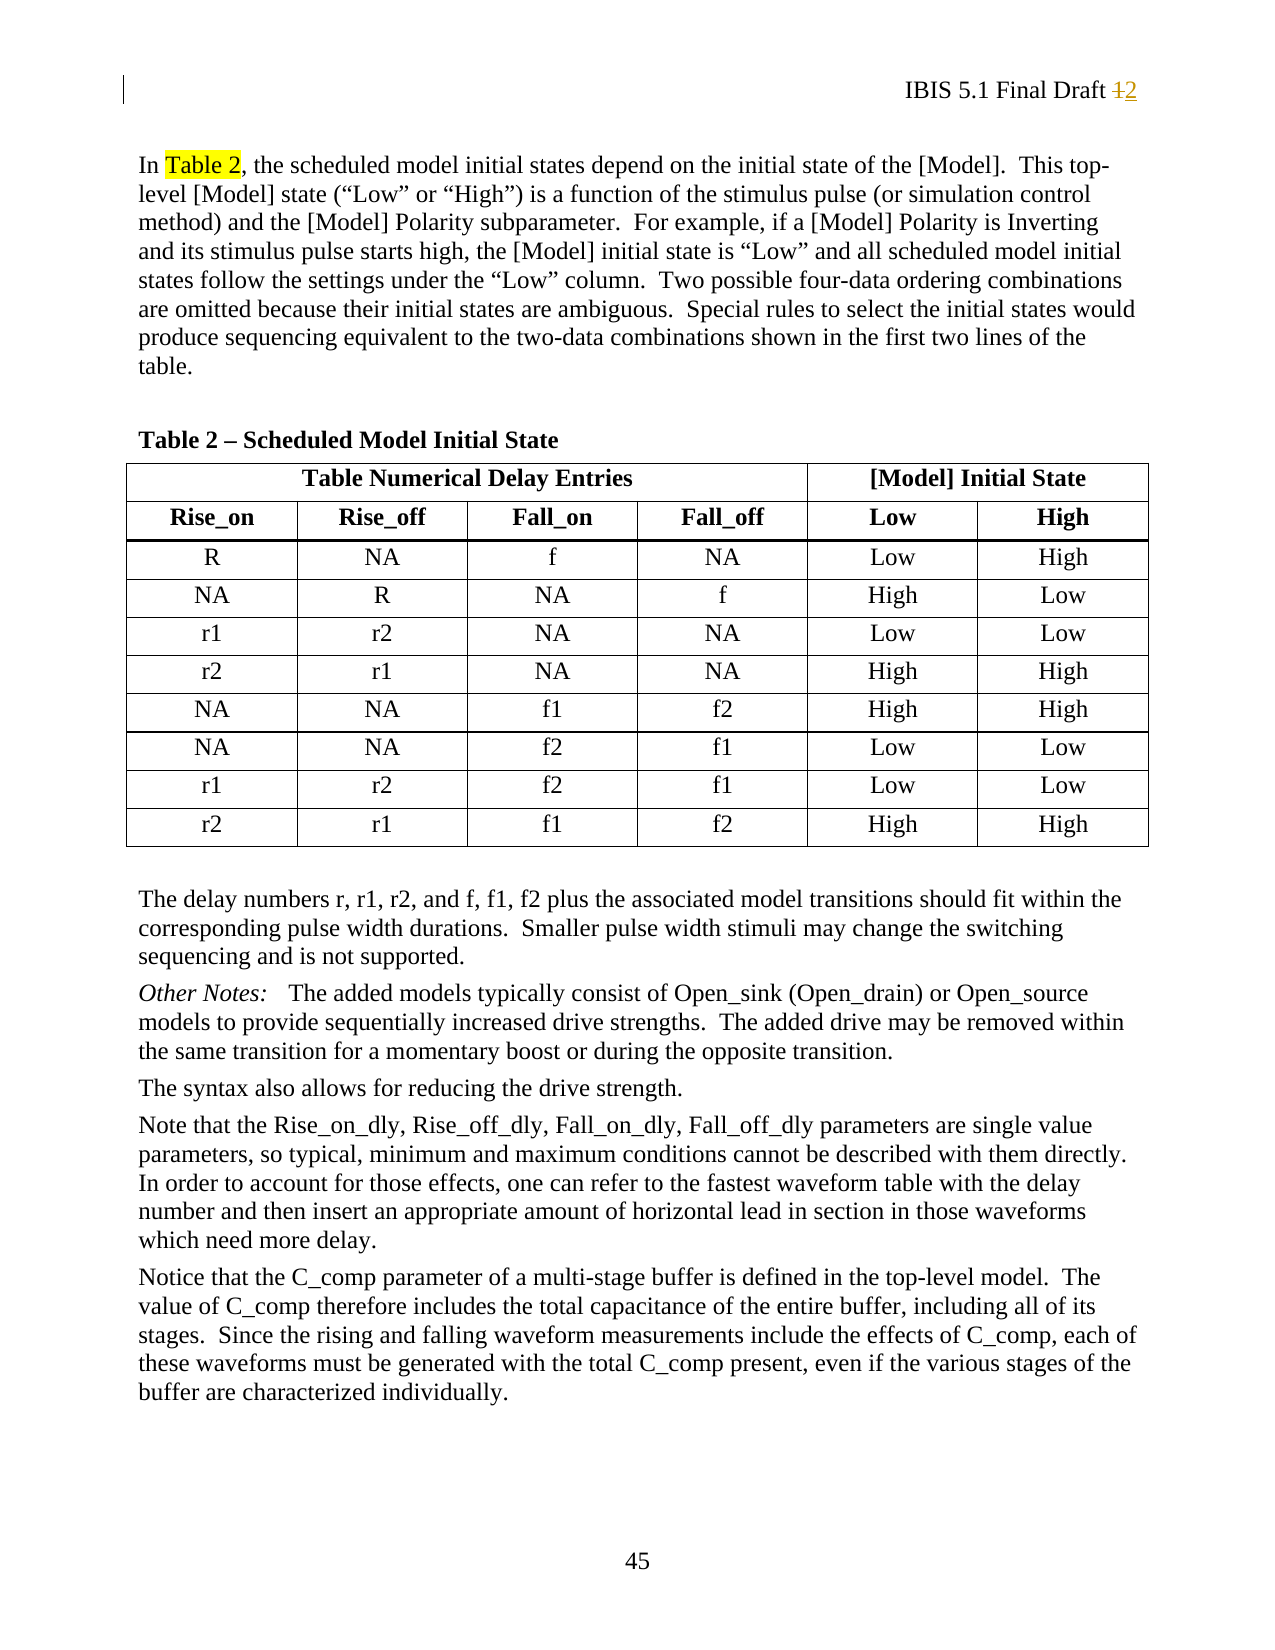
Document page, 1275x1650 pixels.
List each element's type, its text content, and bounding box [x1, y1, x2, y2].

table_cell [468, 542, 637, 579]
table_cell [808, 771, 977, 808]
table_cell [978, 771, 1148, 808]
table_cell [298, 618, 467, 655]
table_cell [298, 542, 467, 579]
text In Table 2, the scheduled model initial states depend on the initial state of the [Model]. This top-level [Model] state (“Low” or “High”) is a function of the stimulus pulse (or simulation control method) and the [Model] Polarity subparameter. For example, if a [Model] Polarity is Inverting and its stimulus pulse starts high, the [Model] initial state is “Low” and all scheduled model initial states follow the settings under the “Low” column. Two possible four-data ordering combinations are omitted because their initial states are ambiguous. Special rules to select the initial states would produce sequencing equivalent to the two-data combinations shown in the first two lines of the table. [138, 150, 1137, 380]
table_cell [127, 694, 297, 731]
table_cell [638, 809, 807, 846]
text Other Notes: The added models typically consist of Open_sink (Open_drain) or Open_source models to provide sequentially increased drive strengths. The added drive may be removed within the same transition for a momentary boost or during the opposite transition. [138, 978, 1137, 1065]
text The delay numbers r, r1, r2, and f, f1, f2 plus the associated model transitions should fit within the corresponding pulse width durations. Smaller pulse width stimuli may change the switching sequencing and is not supported. [138, 884, 1137, 970]
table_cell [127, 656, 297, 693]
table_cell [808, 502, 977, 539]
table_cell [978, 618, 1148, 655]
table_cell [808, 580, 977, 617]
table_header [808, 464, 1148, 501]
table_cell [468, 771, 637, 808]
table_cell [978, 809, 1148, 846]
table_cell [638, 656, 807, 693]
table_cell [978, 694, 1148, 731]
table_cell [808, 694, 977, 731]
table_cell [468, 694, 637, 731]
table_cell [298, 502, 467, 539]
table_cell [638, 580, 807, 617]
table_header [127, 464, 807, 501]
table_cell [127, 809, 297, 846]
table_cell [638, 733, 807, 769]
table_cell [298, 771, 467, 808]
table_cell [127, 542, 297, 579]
text Note that the Rise_on_dly, Rise_off_dly, Fall_on_dly, Fall_off_dly parameters are single value parameters, so typical, minimum and maximum conditions cannot be described with them directly. In order to account for those effects, one can refer to the fastest waveform table with the delay number and then insert an appropriate amount of horizontal lead in section in those waveforms which need more delay. [138, 1110, 1137, 1254]
text Notice that the C_comp parameter of a multi-stage buffer is defined in the top-level model. The value of C_comp therefore includes the total capacitance of the entire buffer, including all of its stages. Since the rising and falling waveform measurements include the effects of C_comp, each of these waveforms must be generated with the total C_comp present, even if the various stages of the buffer are characterized individually. [138, 1262, 1137, 1406]
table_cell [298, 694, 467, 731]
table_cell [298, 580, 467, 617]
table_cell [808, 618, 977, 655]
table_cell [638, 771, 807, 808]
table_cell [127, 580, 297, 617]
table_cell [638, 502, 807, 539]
text Table 2 – Scheduled Model Initial State [138, 425, 1137, 454]
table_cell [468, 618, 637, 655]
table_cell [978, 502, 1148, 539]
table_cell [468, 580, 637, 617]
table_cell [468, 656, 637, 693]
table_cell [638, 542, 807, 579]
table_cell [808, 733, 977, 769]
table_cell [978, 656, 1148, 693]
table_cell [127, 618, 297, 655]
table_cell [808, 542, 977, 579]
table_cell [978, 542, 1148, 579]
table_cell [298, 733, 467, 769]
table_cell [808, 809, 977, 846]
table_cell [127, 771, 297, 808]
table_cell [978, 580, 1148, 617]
text The syntax also allows for reducing the drive strength. [138, 1073, 1137, 1102]
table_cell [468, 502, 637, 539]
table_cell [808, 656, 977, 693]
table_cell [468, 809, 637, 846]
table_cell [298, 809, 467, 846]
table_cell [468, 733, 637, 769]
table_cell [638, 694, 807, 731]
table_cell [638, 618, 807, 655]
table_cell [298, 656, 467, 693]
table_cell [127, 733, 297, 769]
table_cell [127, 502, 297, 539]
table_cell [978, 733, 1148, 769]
